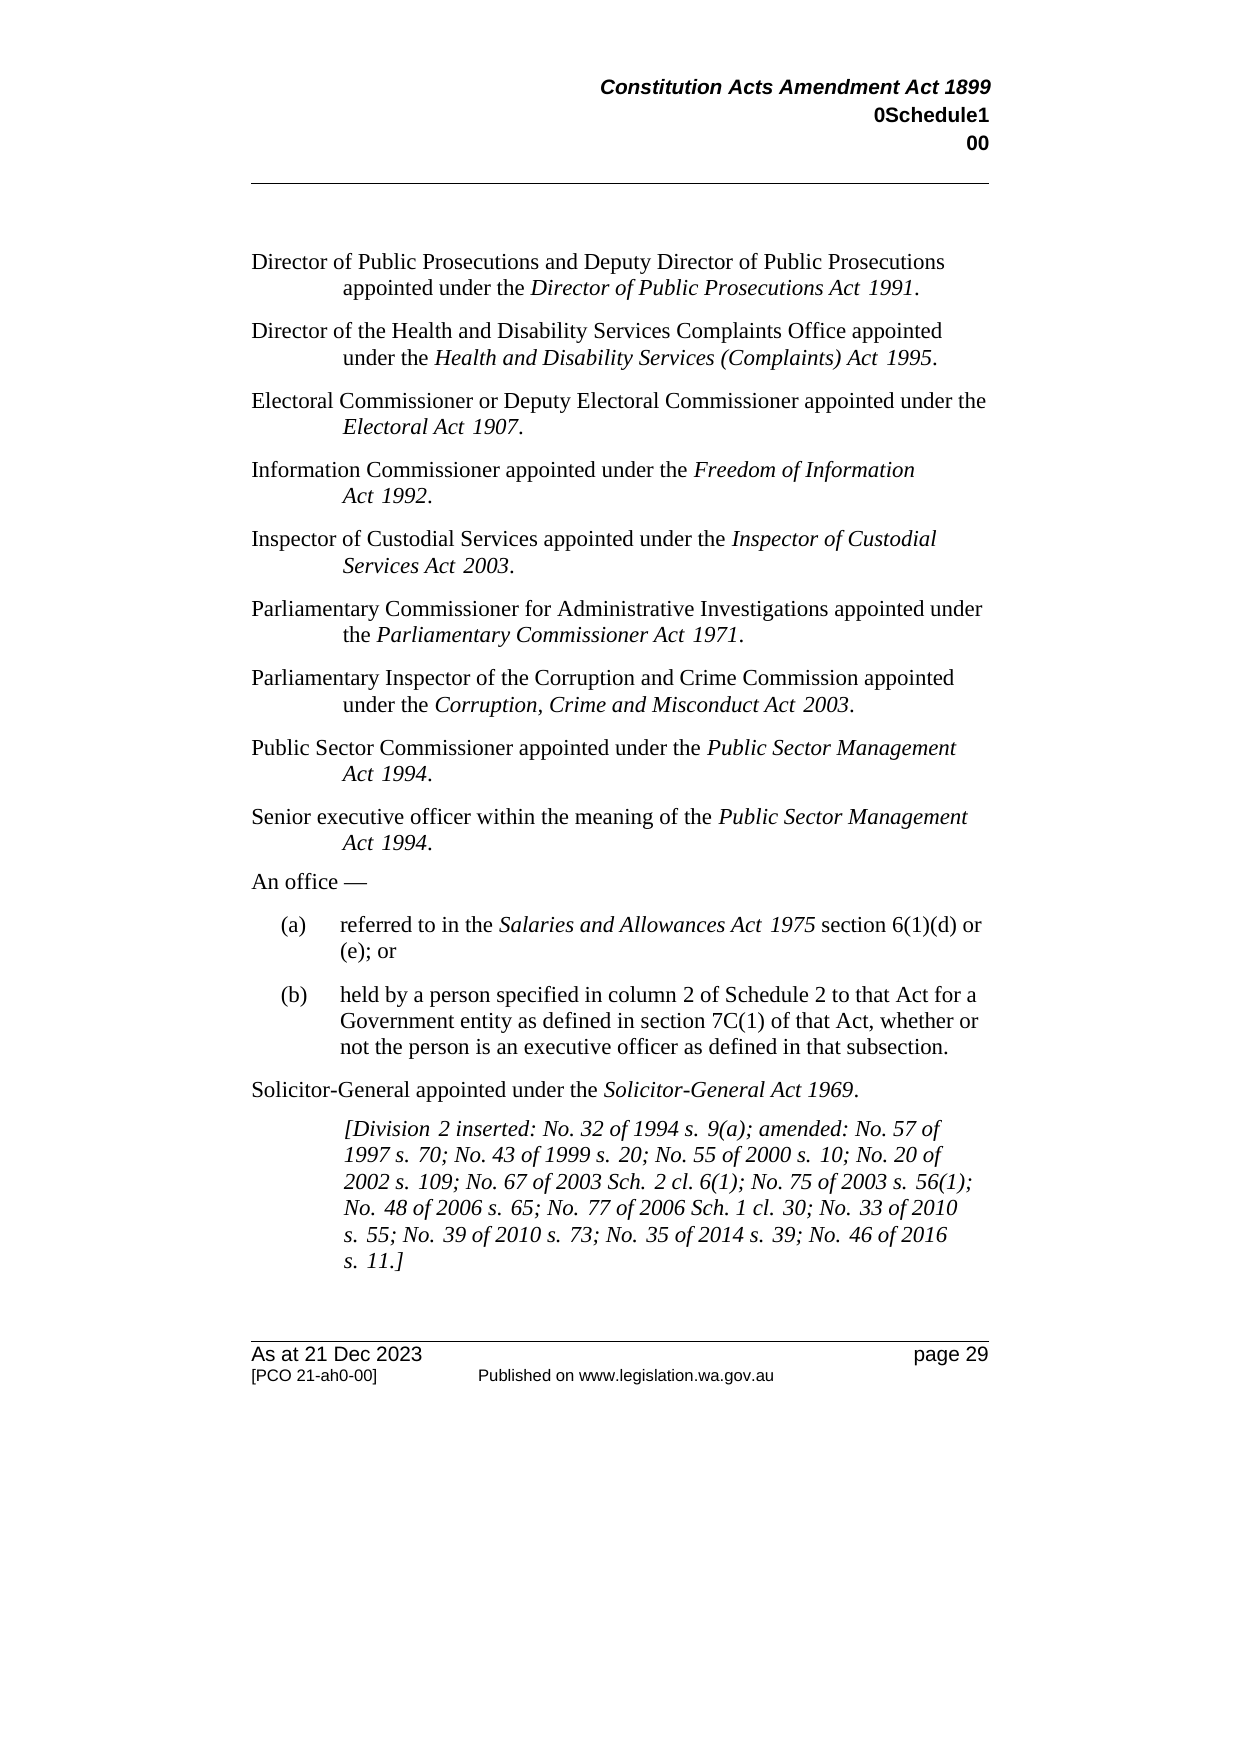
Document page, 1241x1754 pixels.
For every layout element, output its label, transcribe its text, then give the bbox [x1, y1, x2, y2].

text (b) held by a person specified in column 2 of Schedule 2 to that Act for a Government entity as defined in section 7C(1) of that Act, whether or not the person is an executive officer as defined in that subsection. [281, 981, 989, 1060]
text Parliamentary Inspector of the Corruption and Crime Commission appointed under the Corruption, Crime and Misconduct Act 2003. [251, 664, 989, 717]
text Solicitor-General appointed under the Solicitor-General Act 1969. [251, 1076, 989, 1103]
text Information Commissioner appointed under the Freedom of Information Act 1992. [251, 456, 989, 509]
text Director of the Health and Disability Services Complaints Office appointed under the Health and Disability Services (Complaints) Act 1995. [251, 317, 989, 370]
text (a) referred to in the Salaries and Allowances Act 1975 section 6(1)(d) or (e); or [281, 911, 989, 964]
text Inspector of Custodial Services appointed under the Inspector of Custodial Services Act 2003. [251, 526, 989, 578]
text Parliamentary Commissioner for Administrative Investigations appointed under the Parliamentary Commissioner Act 1971. [251, 595, 989, 648]
text Electoral Commissioner or Deputy Electoral Commissioner appointed under the Electoral Act 1907. [251, 387, 989, 439]
text [Division 2 inserted: No. 32 of 1994 s. 9(a); amended: No. 57 of 1997 s. 70; No. 43 of 1999 s. 20; No. 55 of 2000 s. 10; No. 20 of 2002 s. 109; No. 67 of 2003 Sch. 2 cl. 6(1); No. 75 of 2003 s. 56(1); No. 48 of 2006 s. 65; No. 77 of 2006 Sch. 1 cl. 30; No. 33 of 2010 s. 55; No. 39 of 2010 s. 73; No. 35 of 2014 s. 39; No. 46 of 2016 s. 11.] [251, 1115, 989, 1273]
text Public Sector Commissioner appointed under the Public Sector Management Act 1994. [251, 734, 989, 786]
text Senior executive officer within the meaning of the Public Sector Management Act 1994. [251, 803, 989, 856]
text Director of Public Prosecutions and Deputy Director of Public Prosecutions appointed under the Director of Public Prosecutions Act 1991. [251, 248, 989, 301]
text An office — [251, 868, 989, 894]
